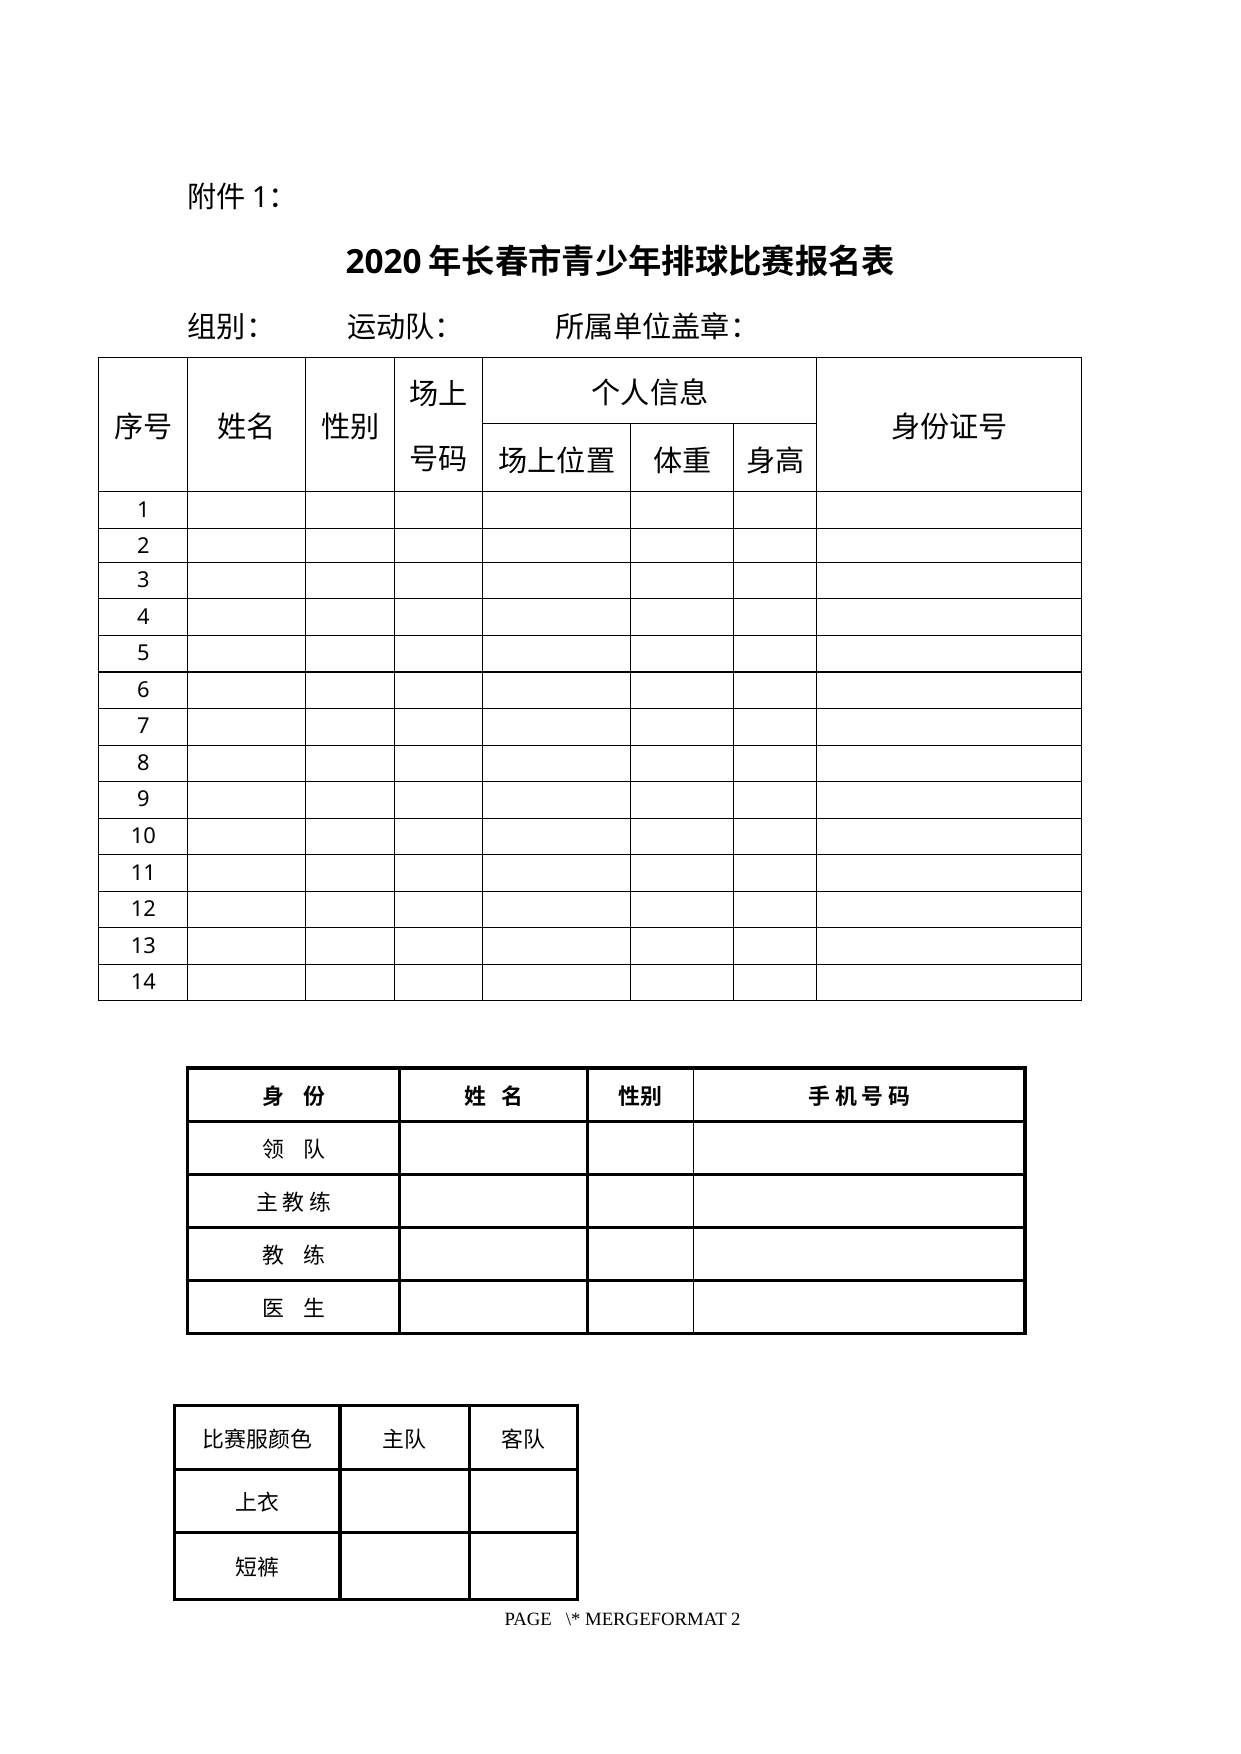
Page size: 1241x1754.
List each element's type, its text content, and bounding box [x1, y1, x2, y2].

table_cell [734, 529, 816, 562]
table_cell 12 [99, 892, 187, 927]
table_cell [631, 892, 733, 927]
table_cell [395, 892, 482, 927]
table_cell [188, 599, 305, 635]
table_header 身份证号 [817, 358, 1081, 491]
table_cell [395, 636, 482, 671]
table_cell [694, 1176, 1023, 1226]
table_cell [395, 746, 482, 781]
table_cell 13 [99, 928, 187, 964]
table_cell [631, 709, 733, 744]
table_cell 医 生 [189, 1282, 398, 1332]
table_cell [734, 709, 816, 744]
table_cell [306, 746, 394, 781]
table_cell [817, 599, 1081, 635]
table_cell [817, 492, 1081, 528]
table_cell [589, 1282, 693, 1332]
text 组别： 运动队： 所属单位盖章： [187, 292, 1053, 357]
table_cell 6 [99, 673, 187, 708]
table_cell [734, 563, 816, 598]
table_cell [817, 892, 1081, 927]
table_cell [188, 782, 305, 818]
table_cell [395, 563, 482, 598]
table_cell [483, 673, 630, 708]
table_cell [631, 563, 733, 598]
table_cell [483, 746, 630, 781]
table_cell [734, 636, 816, 671]
table_cell [306, 709, 394, 744]
table_header 主队 [342, 1407, 468, 1468]
text 2020年长春市青少年排球比赛报名表 [187, 227, 1053, 292]
table_cell 7 [99, 709, 187, 744]
table_cell [483, 636, 630, 671]
table_cell [694, 1229, 1023, 1279]
table_cell [817, 709, 1081, 744]
table_cell [188, 965, 305, 1000]
table_cell [817, 636, 1081, 671]
table_cell [483, 819, 630, 854]
table_cell [395, 819, 482, 854]
table_cell [395, 928, 482, 964]
table_cell [694, 1123, 1023, 1173]
table_header 姓 名 [401, 1070, 586, 1119]
table_cell [817, 928, 1081, 964]
table_cell [395, 492, 482, 528]
table_cell [306, 892, 394, 927]
table_header 性别 [589, 1070, 693, 1119]
table_cell [734, 819, 816, 854]
table_cell [306, 965, 394, 1000]
table_cell [817, 746, 1081, 781]
table_cell [631, 529, 733, 562]
table_cell [401, 1123, 586, 1173]
table_header 个人信息 [483, 358, 816, 423]
table_cell [589, 1123, 693, 1173]
table_cell [306, 819, 394, 854]
table_cell [734, 782, 816, 818]
table_cell 9 [99, 782, 187, 818]
table_cell [483, 563, 630, 598]
table_cell [306, 855, 394, 891]
table_cell [395, 529, 482, 562]
table_cell [401, 1176, 586, 1226]
table_cell 14 [99, 965, 187, 1000]
table_cell [817, 529, 1081, 562]
table_cell [817, 782, 1081, 818]
table_cell [395, 599, 482, 635]
table_cell [395, 965, 482, 1000]
table_cell [188, 492, 305, 528]
table_cell [483, 709, 630, 744]
table_cell [342, 1471, 468, 1531]
table_header 手 机 号 码 [694, 1070, 1023, 1119]
table_cell 8 [99, 746, 187, 781]
table_cell [306, 563, 394, 598]
table_cell [401, 1229, 586, 1279]
table_cell [395, 673, 482, 708]
table_cell [306, 782, 394, 818]
table_header 比赛服颜色 [176, 1407, 338, 1468]
table_cell 短裤 [176, 1534, 338, 1597]
table_cell [631, 965, 733, 1000]
table_cell [631, 855, 733, 891]
table_cell [483, 965, 630, 1000]
table_cell [631, 673, 733, 708]
table_cell [734, 673, 816, 708]
table_cell [734, 855, 816, 891]
table_cell [188, 529, 305, 562]
table_cell [483, 782, 630, 818]
table_cell [188, 892, 305, 927]
table_cell 体重 [631, 424, 733, 491]
table_cell 场上位置 [483, 424, 630, 491]
table_header 性别 [306, 358, 394, 491]
table_cell [395, 709, 482, 744]
table_cell [817, 855, 1081, 891]
table_cell 身高 [734, 424, 816, 491]
table_cell [483, 529, 630, 562]
table_cell [734, 599, 816, 635]
table_cell [817, 965, 1081, 1000]
table_cell [734, 928, 816, 964]
table_cell [188, 709, 305, 744]
table_cell [483, 599, 630, 635]
table_cell [483, 492, 630, 528]
table_cell [631, 599, 733, 635]
table_cell 11 [99, 855, 187, 891]
table_cell [631, 819, 733, 854]
table_cell [306, 928, 394, 964]
table_cell [817, 563, 1081, 598]
table_cell 主 教 练 [189, 1176, 398, 1226]
table_header 场上号码 [395, 358, 482, 491]
table_cell [734, 965, 816, 1000]
table_cell [188, 746, 305, 781]
table_cell [306, 636, 394, 671]
table_cell [483, 892, 630, 927]
table_cell 1 [99, 492, 187, 528]
table_cell [631, 782, 733, 818]
table_cell [401, 1282, 586, 1332]
table_cell [306, 673, 394, 708]
table_cell [734, 492, 816, 528]
table_cell [483, 855, 630, 891]
table_cell 5 [99, 636, 187, 671]
table_cell 10 [99, 819, 187, 854]
table_cell [306, 492, 394, 528]
table_cell [631, 492, 733, 528]
table_cell 教 练 [189, 1229, 398, 1279]
table_cell 4 [99, 599, 187, 635]
table_cell 上衣 [176, 1471, 338, 1531]
table_cell [734, 746, 816, 781]
table_cell [188, 673, 305, 708]
table_cell [817, 819, 1081, 854]
table_cell [817, 673, 1081, 708]
table_header 姓名 [188, 358, 305, 491]
table_cell [395, 855, 482, 891]
table_cell [188, 819, 305, 854]
table_cell [342, 1534, 468, 1597]
table_cell [188, 563, 305, 598]
text 附件1： [187, 162, 1053, 227]
table_cell [188, 855, 305, 891]
table_cell [734, 892, 816, 927]
table_cell [631, 746, 733, 781]
table_cell 3 [99, 563, 187, 598]
table_cell [395, 782, 482, 818]
table_cell 2 [99, 529, 187, 562]
table_cell [483, 928, 630, 964]
table_cell 领 队 [189, 1123, 398, 1173]
table_cell [306, 529, 394, 562]
table_cell [589, 1229, 693, 1279]
table_cell [631, 928, 733, 964]
table_header 客队 [471, 1407, 576, 1468]
table_cell [631, 636, 733, 671]
table_cell [471, 1534, 576, 1597]
table_cell [694, 1282, 1023, 1332]
table_cell [471, 1471, 576, 1531]
table_header 序号 [99, 358, 187, 491]
table_cell [188, 636, 305, 671]
table_header 身 份 [189, 1070, 398, 1119]
table_cell [306, 599, 394, 635]
table_cell [188, 928, 305, 964]
table_cell [589, 1176, 693, 1226]
